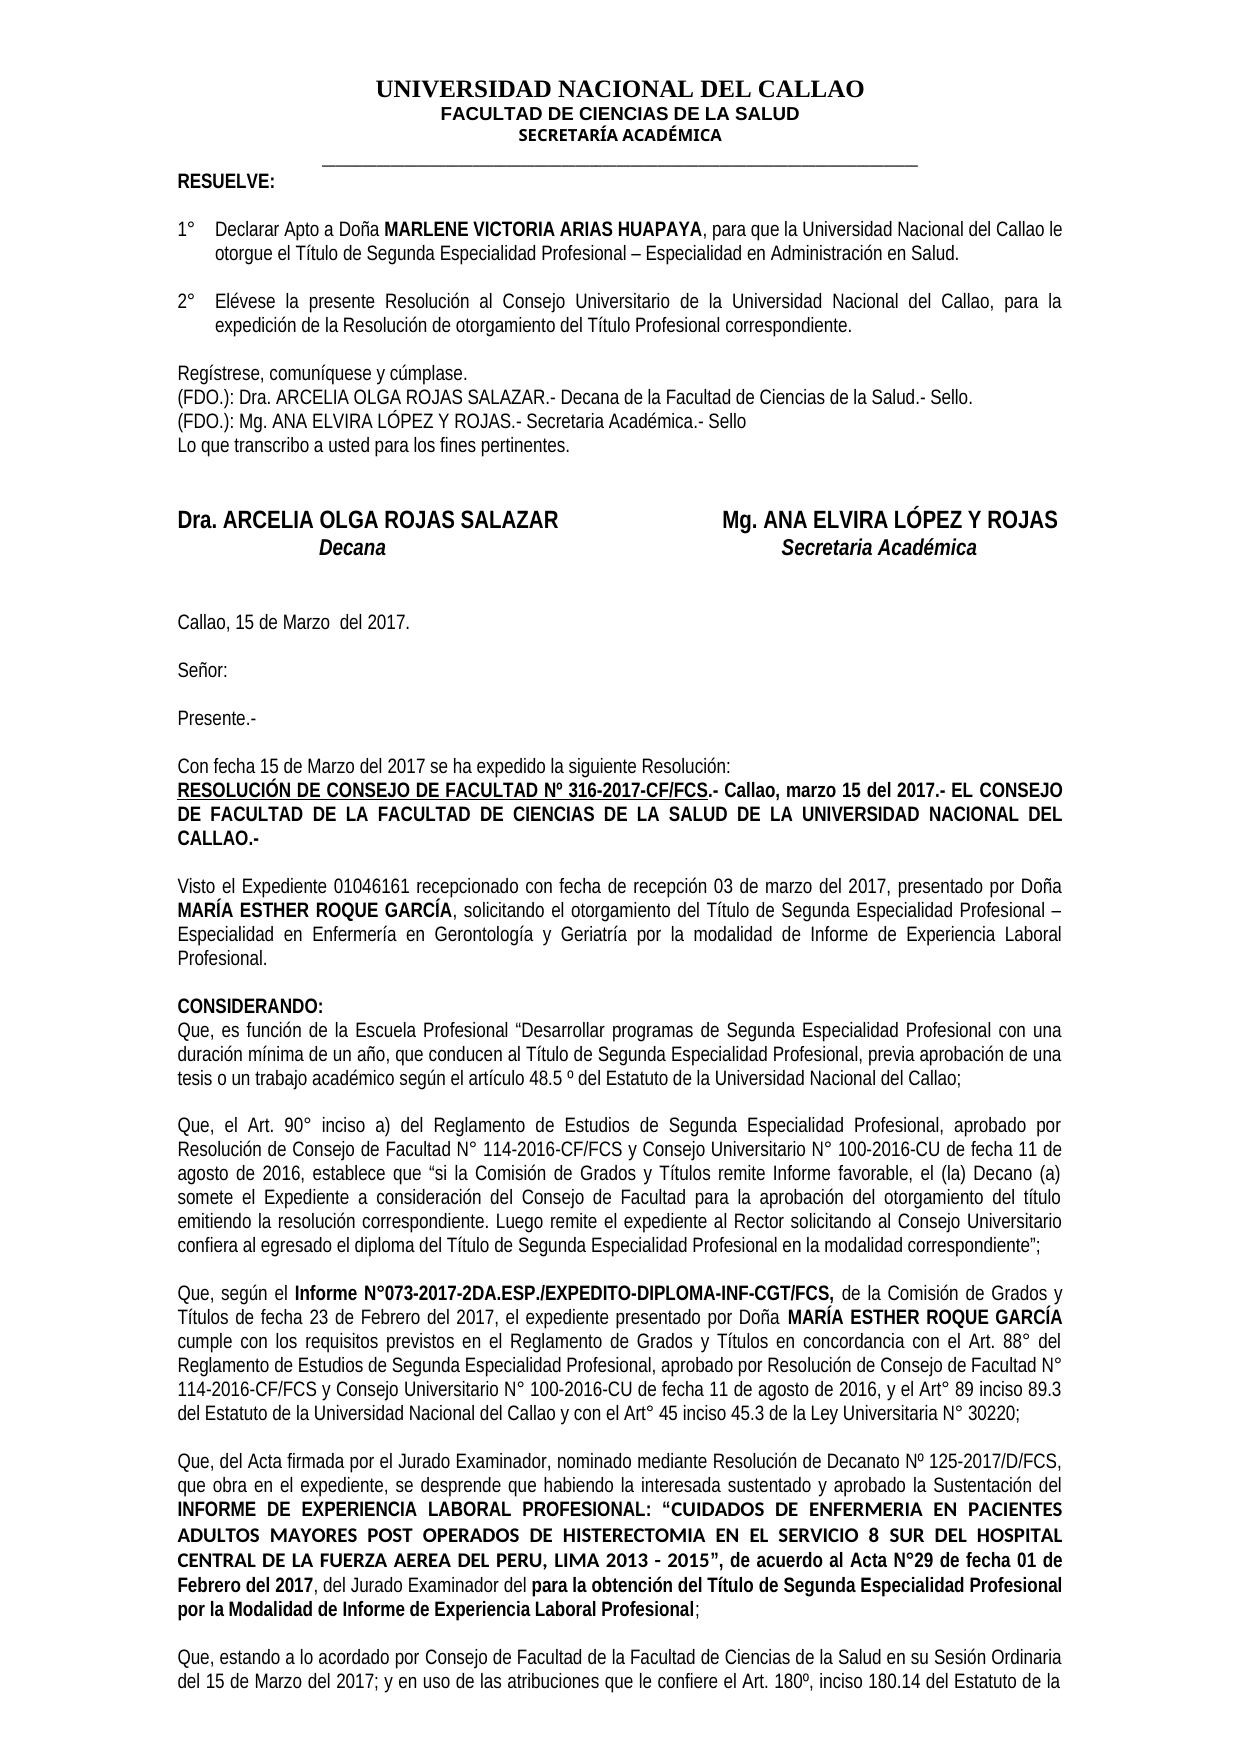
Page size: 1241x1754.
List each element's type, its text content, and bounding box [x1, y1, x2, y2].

text Lo que transcribo a usted para los fines pertinentes. [177, 433, 1063, 457]
text 2° Elévese la presente Resolución al Consejo Universitario de la Universidad Nacional del Callao, para la expedición de la Resolución de otorgamiento del Título Profesional correspondiente. [177, 289, 1063, 337]
text Presente.- [177, 706, 1063, 730]
text Con fecha 15 de Marzo del 2017 se ha expedido la siguiente Resolución: [177, 754, 1063, 778]
text RESOLUCIÓN DE consejo de facultad Nº 316-2017-CF/FCS.- Callao, marzo 15 del 2017.- EL consejo de facultad DE LA FACULTAD DE CIENCIAS DE LA SALUD DE LA UNIVERSIDAD NACIONAL DEL CALLAO.- [177, 778, 1063, 850]
text Señor: [177, 658, 1063, 682]
text Que, del Acta firmada por el Jurado Examinador, nominado mediante Resolución de Decanato Nº 125-2017/D/FCS, que obra en el expediente, se desprende que habiendo la interesada sustentado y aprobado la Sustentación del INFORME DE EXPERIENCIA LABORAL PROFESIONAL: “CUIDADOS DE ENFERMERIA EN PACIENTES ADULTOS MAYORES POST OPERADOS DE HISTERECTOMIA EN EL SERVICIO 8 SUR DEL HOSPITAL CENTRAL DE LA FUERZA AEREA DEL PERU, LIMA 2013 - 2015”, de acuerdo al Acta N°29 de fecha 01 de Febrero del 2017, del Jurado Examinador del para la obtención del Título de Segunda Especialidad Profesional por la Modalidad de Informe de Experiencia Laboral Profesional; [177, 1449, 1063, 1621]
text (FDO.): Dra. ARCELIA OLGA ROJAS SALAZAR.- Decana de la Facultad de Ciencias de la Salud.- Sello. [177, 385, 1063, 409]
text 1° Declarar Apto a Doña MARLENE VICTORIA ARIAS HUAPAYA, para que la Universidad Nacional del Callao le otorgue el Título de Segunda Especialidad Profesional – Especialidad en Administración en Salud. [177, 217, 1063, 265]
text Que, el Art. 90° inciso a) del Reglamento de Estudios de Segunda Especialidad Profesional, aprobado por Resolución de Consejo de Facultad N° 114-2016-CF/FCS y Consejo Universitario N° 100-2016-CU de fecha 11 de agosto de 2016, establece que “si la Comisión de Grados y Títulos remite Informe favorable, el (la) Decano (a) somete el Expediente a consideración del Consejo de Facultad para la aprobación del otorgamiento del título emitiendo la resolución correspondiente. Luego remite el expediente al Rector solicitando al Consejo Universitario confiera al egresado el diploma del Título de Segunda Especialidad Profesional en la modalidad correspondiente”; [177, 1113, 1063, 1257]
text RESUELVE: [177, 169, 1063, 193]
text (FDO.): Mg. ANA ELVIRA LÓPEZ Y ROJAS.- Secretaria Académica.- Sello [177, 409, 1063, 433]
text Visto el Expediente 01046161 recepcionado con fecha de recepción 03 de marzo del 2017, presentado por Doña MARÍA ESTHER ROQUE GARCÍA, solicitando el otorgamiento del Título de Segunda Especialidad Profesional – Especialidad en Enfermería en Gerontología y Geriatría por la modalidad de Informe de Experiencia Laboral Profesional. [177, 874, 1063, 969]
text Dra. ARCELIA OLGA ROJAS SALAZAR Mg. ANA ELVIRA LÓPEZ Y ROJAS [177, 505, 1063, 533]
text Que, según el Informe N°073-2017-2DA.ESP./EXPEDITO-DIPLOMA-INF-CGT/FCS, de la Comisión de Grados y Títulos de fecha 23 de Febrero del 2017, el expediente presentado por Doña MARÍA ESTHER ROQUE GARCÍA cumple con los requisitos previstos en el Reglamento de Grados y Títulos en concordancia con el Art. 88° del Reglamento de Estudios de Segunda Especialidad Profesional, aprobado por Resolución de Consejo de Facultad N° 114-2016-CF/FCS y Consejo Universitario N° 100-2016-CU de fecha 11 de agosto de 2016, y el Art° 89 inciso 89.3 del Estatuto de la Universidad Nacional del Callao y con el Art° 45 inciso 45.3 de la Ley Universitaria N° 30220; [177, 1281, 1063, 1425]
text Decana Secretaria Académica [177, 533, 1063, 560]
text Regístrese, comuníquese y cúmplase. [177, 361, 1063, 385]
text Callao, 15 de Marzo del 2017. [177, 610, 1063, 634]
text CONSIDERANDO: [177, 993, 1063, 1017]
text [177, 1645, 1063, 1693]
text Que, es función de la Escuela Profesional “Desarrollar programas de Segunda Especialidad Profesional con una duración mínima de un año, que conducen al Título de Segunda Especialidad Profesional, previa aprobación de una tesis o un trabajo académico según el artículo 48.5 º del Estatuto de la Universidad Nacional del Callao; [177, 1017, 1063, 1089]
